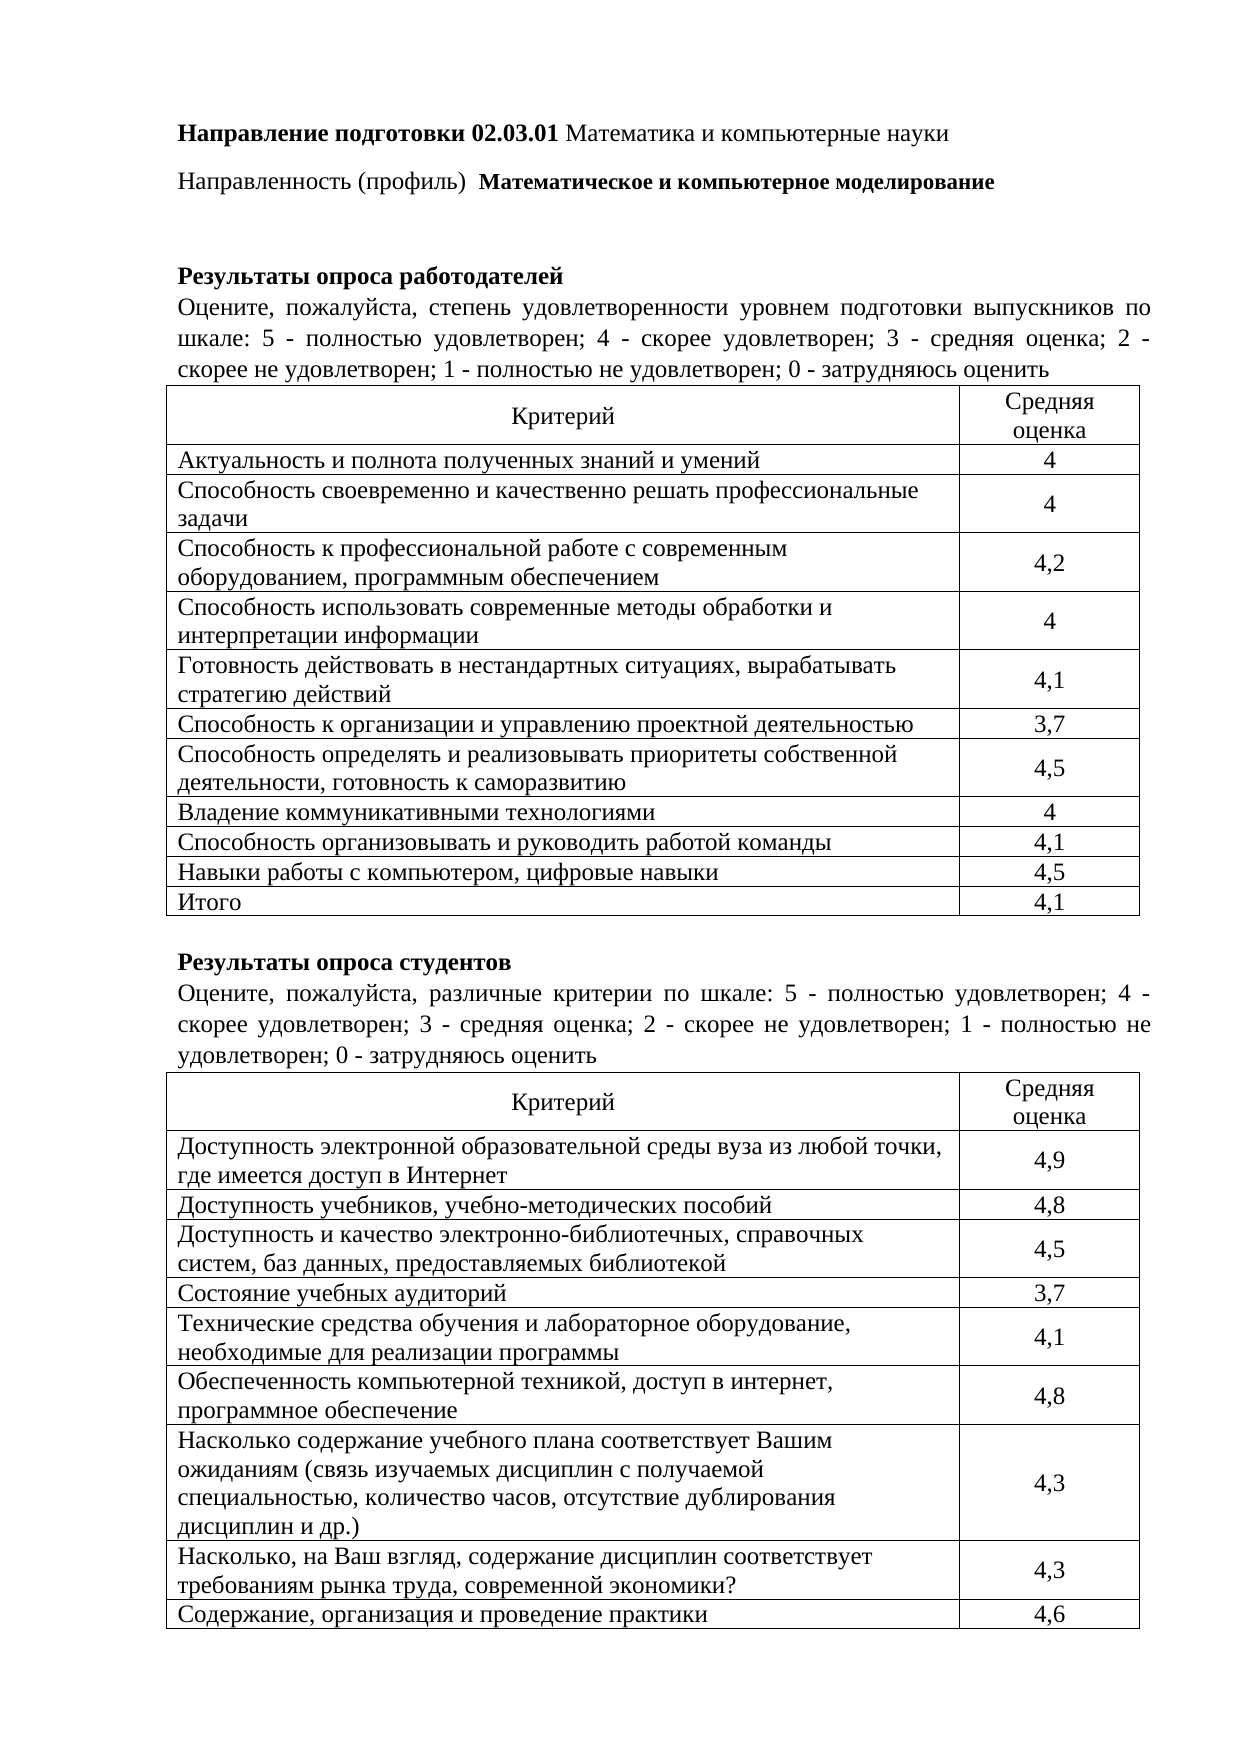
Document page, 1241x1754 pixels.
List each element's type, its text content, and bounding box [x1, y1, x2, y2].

table_cell Технические средства обучения и лабораторное оборудование, необходимые для реализации программы [167, 1308, 959, 1365]
text Результаты опроса студентов [177, 947, 1152, 976]
table_cell Способность к организации и управлению проектной деятельностью [167, 709, 959, 738]
table_cell 4,5 [960, 739, 1139, 796]
table_cell Навыки работы с компьютером, цифровые навыки [167, 857, 959, 886]
table_cell 3,7 [960, 709, 1139, 738]
table_header Средняя оценка [960, 386, 1139, 444]
table_cell Итого [167, 887, 959, 915]
table_cell Способность к профессиональной работе с современным оборудованием, программным обеспечением [167, 533, 959, 591]
table_cell 4,8 [960, 1366, 1139, 1424]
table_cell 4,5 [960, 1220, 1139, 1277]
text Результаты опроса работодателей [177, 261, 1152, 290]
table_cell Состояние учебных аудиторий [167, 1278, 959, 1307]
table_cell 4,8 [960, 1190, 1139, 1218]
table_header Критерий [167, 386, 959, 444]
table_cell 4,6 [960, 1600, 1139, 1628]
table_cell Актуальность и полнота полученных знаний и умений [167, 445, 959, 474]
text Оцените, пожалуйста, различные критерии по шкале: 5 - полностью удовлетворен; 4 - скорее удовлетворен; 3 - средняя оценка; 2 - скорее не удовлетворен; 1 - полностью не удовлетворен; 0 - затрудняюсь оценить [177, 978, 1152, 1069]
table_cell 4,3 [960, 1541, 1139, 1598]
table_cell Готовность действовать в нестандартных ситуациях, вырабатывать стратегию действий [167, 650, 959, 708]
table_cell Обеспеченность компьютерной техникой, доступ в интернет, программное обеспечение [167, 1366, 959, 1424]
table_cell Доступность учебников, учебно-методических пособий [167, 1190, 959, 1218]
table_cell 4,9 [960, 1131, 1139, 1189]
text Направление подготовки 02.03.01 Математика и компьютерные науки [177, 118, 1152, 147]
table_cell Насколько, на Ваш взгляд, содержание дисциплин соответствует требованиям рынка труда, современной экономики? [167, 1541, 959, 1598]
table_cell Владение коммуникативными технологиями [167, 797, 959, 826]
table_header Критерий [167, 1073, 959, 1130]
table_cell Насколько содержание учебного плана соответствует Вашим ожиданиям (связь изучаемых дисциплин с получаемой специальностью, количество часов, отсутствие дублирования дисциплин и др.) [167, 1425, 959, 1540]
table_cell Содержание, организация и проведение практики [167, 1600, 959, 1628]
table_cell 4,5 [960, 857, 1139, 886]
table_cell Способность организовывать и руководить работой команды [167, 827, 959, 856]
table_cell 4,1 [960, 1308, 1139, 1365]
table_cell 3,7 [960, 1278, 1139, 1307]
table_cell Доступность и качество электронно-библиотечных, справочных систем, баз данных, предоставляемых библиотекой [167, 1220, 959, 1277]
table_cell 4,1 [960, 650, 1139, 708]
text Оцените, пожалуйста, степень удовлетворенности уровнем подготовки выпускников по шкале: 5 - полностью удовлетворен; 4 - скорее удовлетворен; 3 - средняя оценка; 2 - скорее не удовлетворен; 1 - полностью не удовлетворен; 0 - затрудняюсь оценить [177, 292, 1152, 383]
table_cell Доступность электронной образовательной среды вуза из любой точки, где имеется доступ в Интернет [167, 1131, 959, 1189]
table_cell 4 [960, 475, 1139, 532]
table_cell 4,1 [960, 887, 1139, 915]
table_cell Способность использовать современные методы обработки и интерпретации информации [167, 592, 959, 649]
table_cell 4,3 [960, 1425, 1139, 1540]
table_cell 4 [960, 592, 1139, 649]
text Направленность (профиль) Математическое и компьютерное моделирование [177, 166, 1152, 194]
table_cell Способность своевременно и качественно решать профессиональные задачи [167, 475, 959, 532]
table_cell 4,1 [960, 827, 1139, 856]
table_cell Способность определять и реализовывать приоритеты собственной деятельности, готовность к саморазвитию [167, 739, 959, 796]
table_header Средняя оценка [960, 1073, 1139, 1130]
table_cell 4,2 [960, 533, 1139, 591]
table_cell 4 [960, 797, 1139, 826]
table_cell 4 [960, 445, 1139, 474]
